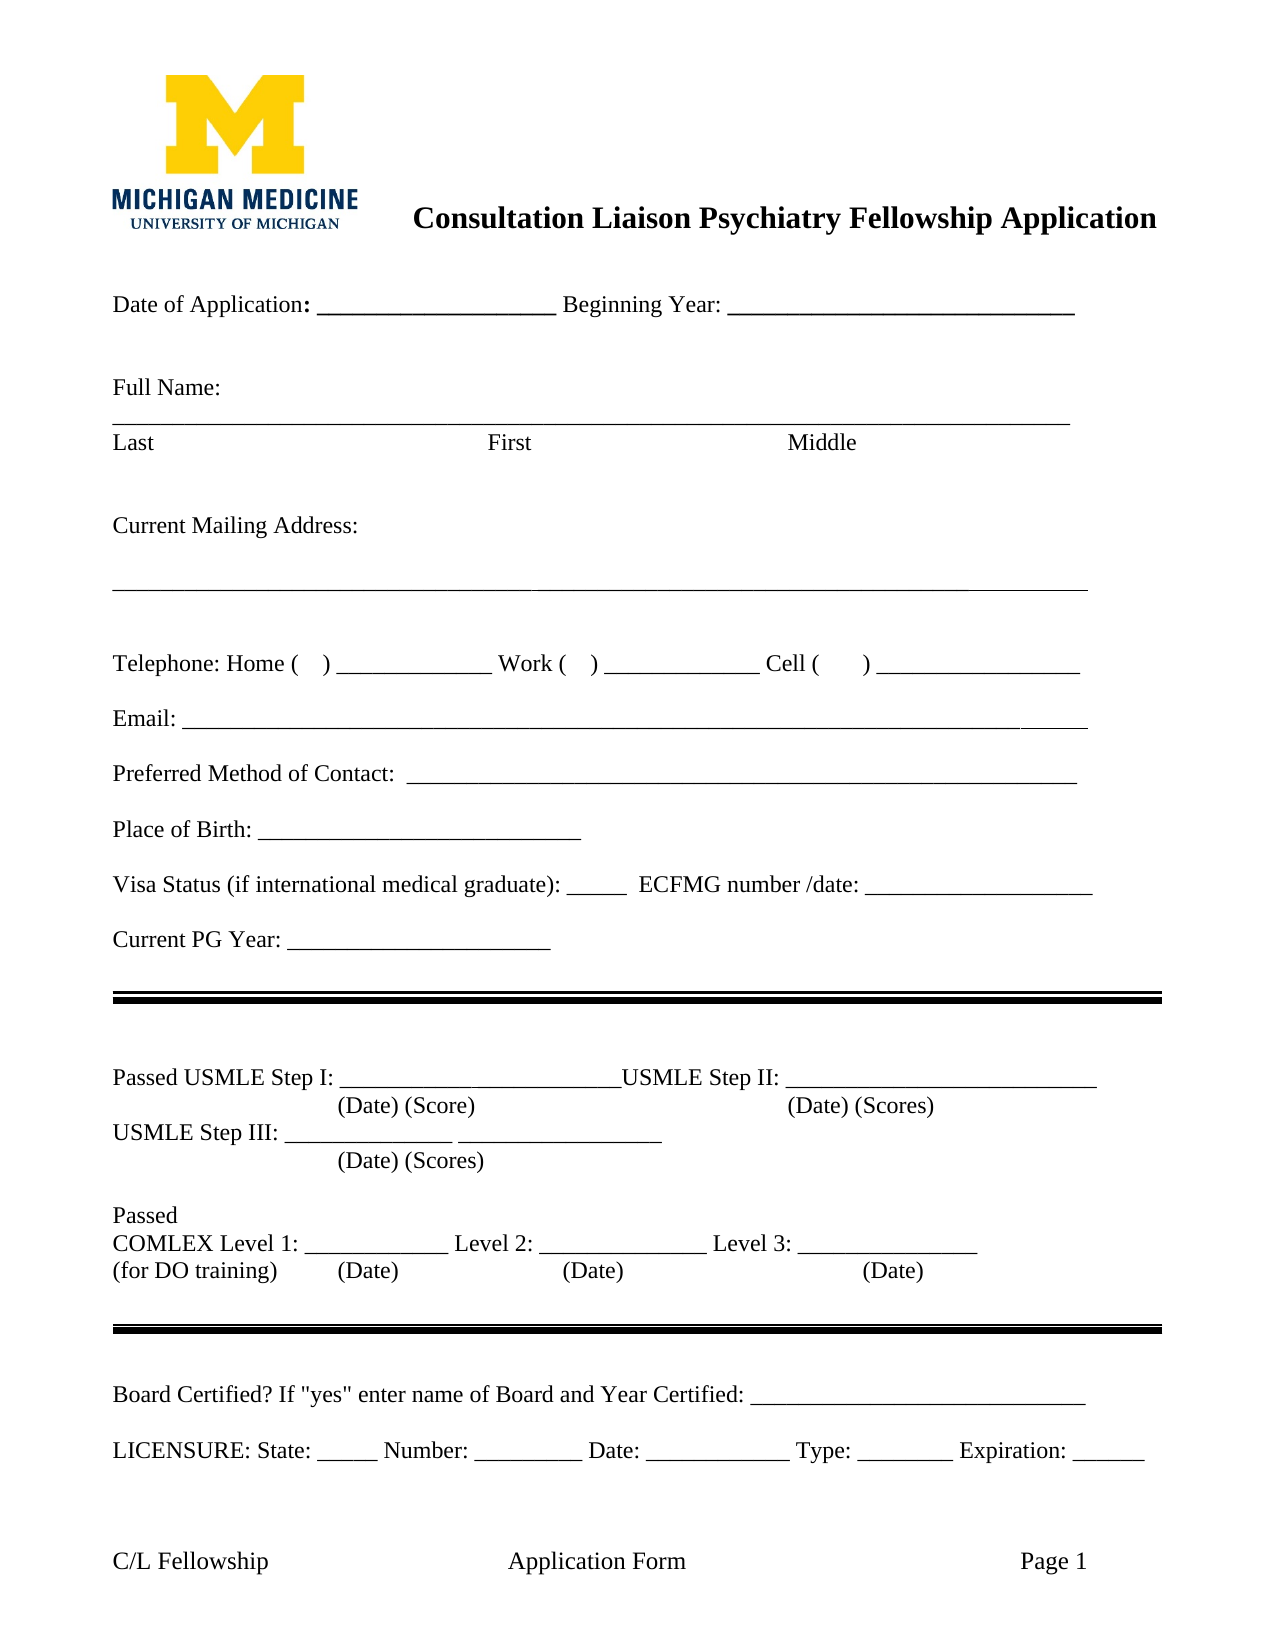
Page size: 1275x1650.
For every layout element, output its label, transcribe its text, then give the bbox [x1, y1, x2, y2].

text Preferred Method of Contact: ________________________________________________________ [112, 759, 1162, 787]
text Board Certified? If "yes" enter name of Board and Year Certified: ____________________________ [112, 1380, 1162, 1408]
text Passed USMLE Step I: ___________ ____________USMLE Step II: __________________________ [112, 1063, 1162, 1091]
text Consultation Liaison Psychiatry Fellowship Application [112, 75, 1162, 235]
text Full Name: ________________________________________________________________________________ [112, 373, 1162, 428]
text (for DO training) (Date) (Date) (Date) [112, 1256, 1162, 1284]
text Visa Status (if international medical graduate): _____ ECFMG number /date: ___________________ [112, 870, 1162, 897]
text Telephone: Home ( ) _____________ Work ( ) _____________ Cell ( ) _________________ [112, 649, 1162, 677]
text (Date) (Scores) [262, 1146, 1162, 1173]
text Current PG Year: ______________________ [112, 925, 1162, 953]
text (Date) (Score) (Date) (Scores) [262, 1091, 1162, 1118]
text Place of Birth: ___________________________ [112, 814, 1162, 842]
text Last First Middle [112, 428, 1162, 456]
text Passed [112, 1201, 1162, 1229]
text Email: ______________________________________________________________________ [112, 704, 1162, 732]
picture [112, 75, 358, 229]
text Date of Application: ____________________ Beginning Year: _____________________________ [112, 290, 1162, 318]
text LICENSURE: State: _____ Number: _________ Date: ____________ Type: ________ Expiration: ______ [112, 1436, 1162, 1463]
text Current Mailing Address: [112, 511, 1162, 538]
text USMLE Step III: ______________ _________________ [112, 1118, 1162, 1146]
text ___________________________________ ____________________________________ [112, 566, 1162, 594]
text COMLEX Level 1: ____________ Level 2: ______________ Level 3: _______________ [112, 1229, 1162, 1256]
